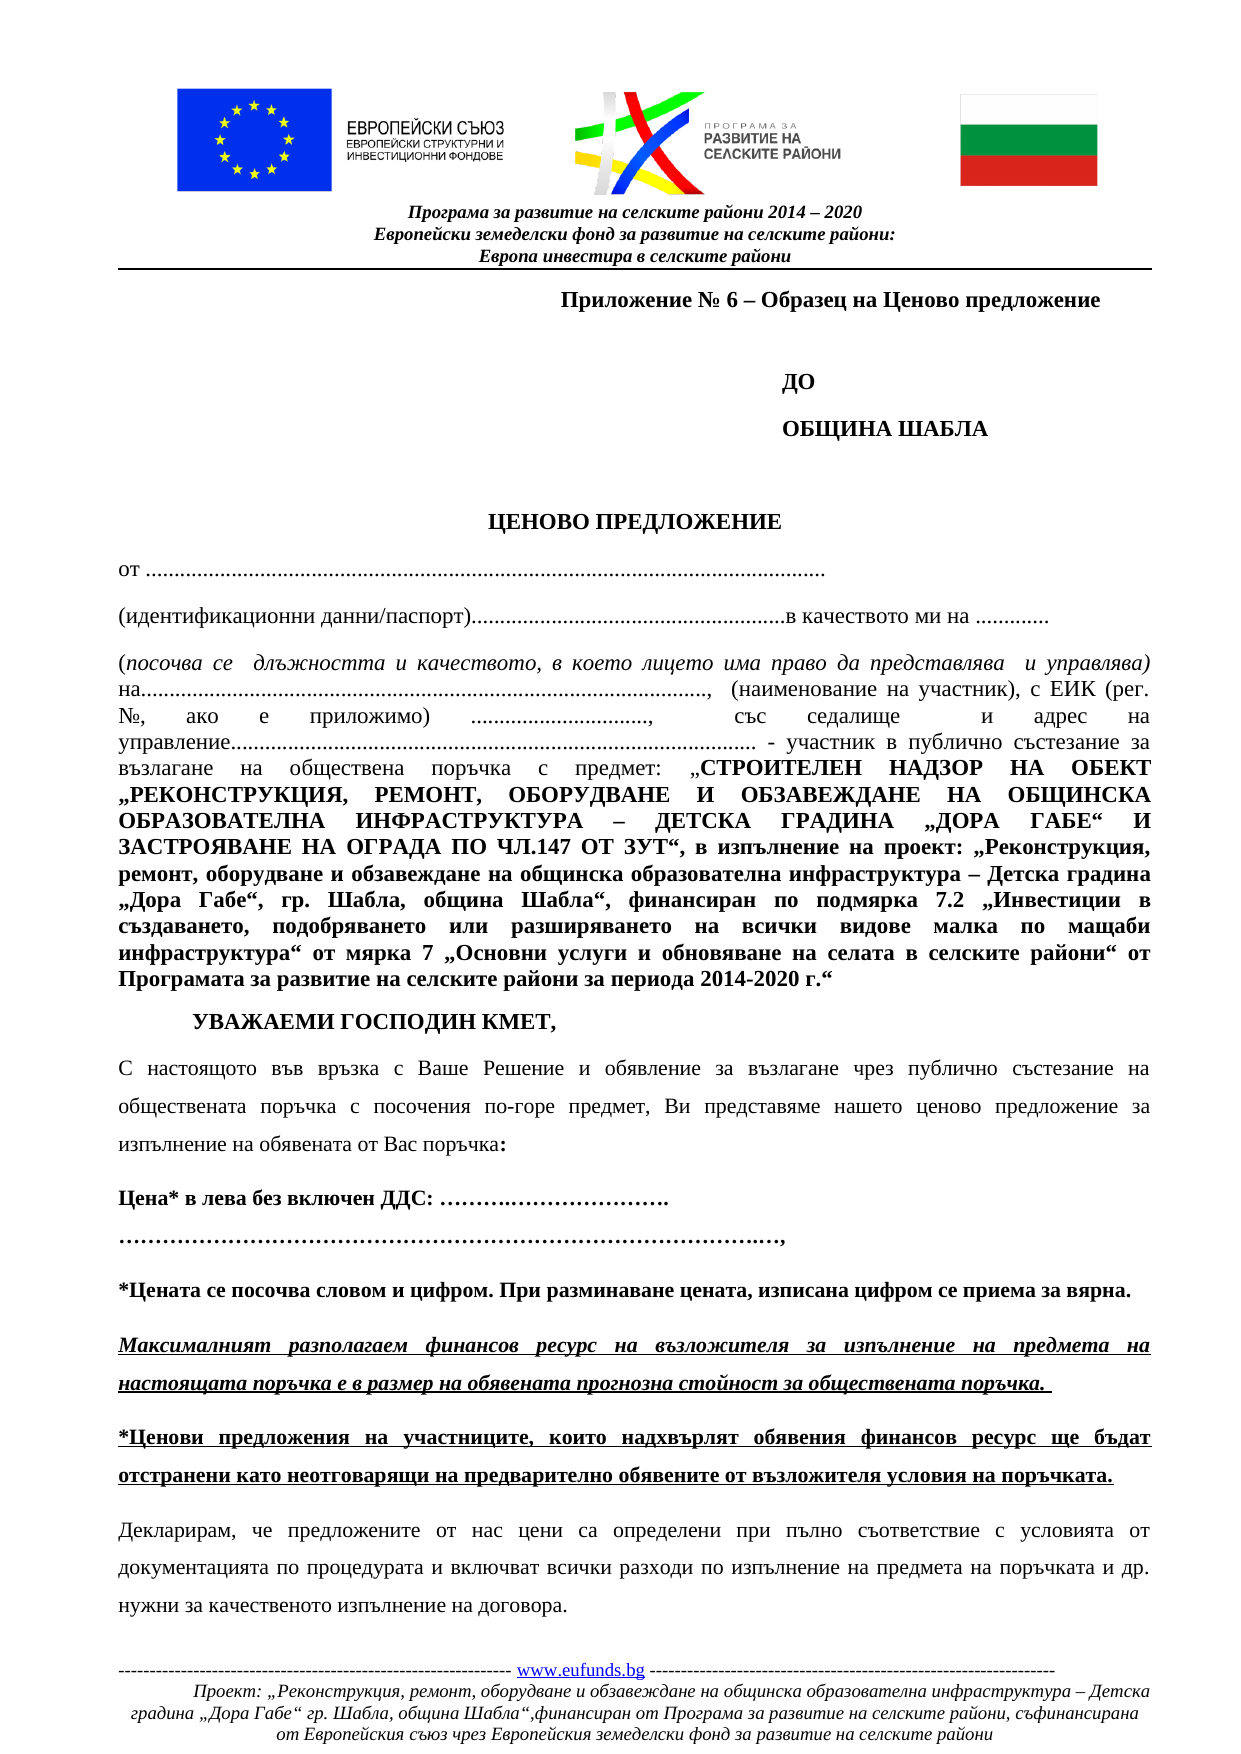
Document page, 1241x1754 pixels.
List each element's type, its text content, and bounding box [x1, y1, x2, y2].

text (идентификационни данни/паспорт).......................................................в качеството ми на ............. [118, 602, 1152, 628]
picture [960, 94, 1098, 186]
text *Ценови предложения на участниците, които надхвърлят обявения финансов ресурс ще бъдат отстранени като неотговарящи на предварително обявените от възложителя условия на поръчката. [118, 1447, 1152, 1487]
text ОБЩИНА ШАБЛА [708, 414, 1152, 441]
text ДО [708, 368, 1152, 394]
text С настоящото във връзка с Ваше Решение и обявление за възлагане чрез публично състезание на обществената поръчка с посочения по-горе предмет, Ви представяме нашето ценово предложение за изпълнение на обявената от Вас поръчка: [118, 1055, 1152, 1156]
picture [559, 84, 852, 202]
text Декларирам, че предложените от нас цени са определени при пълно съответствие с условията от документацията по процедурата и включват всички разходи по изпълнение на предмета на поръчката и др. нужни за качественото изпълнение на договора. [118, 1517, 1152, 1617]
picture [162, 72, 541, 202]
subtitle Приложение № 6 – Образец на Ценово предложение [487, 286, 1152, 313]
text Цена* в лева без включен ДДС: ……….………………….…………………………………………………………………………….…, [118, 1185, 1152, 1248]
text Максималният разполагаем финансов ресурс на възложителя за изпълнение на предмета на настоящата поръчка е в размер на обявената прогнозна стойност за обществената поръчка. [118, 1332, 1152, 1395]
text УВАЖАЕМИ ГОСПОДИН КМЕТ, [118, 1008, 1152, 1034]
text *Ценови предложения на участниците, които надхвърлят обявения финансов ресурс ще бъдат отстранени като неотговарящи на предварително обявените от възложителя условия на поръчката. [118, 1424, 1152, 1446]
text *Цената се посочва словом и цифром. При разминаване цената, изписана цифром се приема за вярна. [118, 1277, 1152, 1303]
text (посочва се длъжността и качеството, в което лицето има право да представлява и управлява) на..................................................................................................., (наименование на участник), с ЕИК (рег. №, ако е приложимо) ..............................., със седалище и адрес на управление............................................................................................ - участник в публично състезание за възлагане на обществена поръчка с предмет: „СТРОИТЕЛЕН НАДЗОР НА ОБЕКТ „РЕКОНСТРУКЦИЯ, РЕМОНТ, ОБОРУДВАНЕ И ОБЗАВЕЖДАНЕ НА ОБЩИНСКА ОБРАЗОВАТЕЛНА ИНФРАСТРУКТУРА – ДЕТСКА ГРАДИНА „ДОРА ГАБЕ“ И ЗАСТРОЯВАНЕ НА ОГРАДА ПО ЧЛ.147 ОТ ЗУТ“, в изпълнение на проект: „Реконструкция, ремонт, оборудване и обзавеждане на общинска образователна инфраструктура – Детска градина „Дора Габе“, гр. Шабла, община Шабла“, финансиран по подмярка 7.2 „Инвестиции в създаването, подобряването или разширяването на всички видове малка по мащаби инфраструктура“ от мярка 7 „Основни услуги и обновяване на селата в селските райони“ от Програмата за развитие на селските райони за периода 2014-2020 г.“ [118, 649, 1152, 992]
text ЦЕНОВО ПРЕДЛОЖЕНИЕ [118, 508, 1152, 535]
text от ....................................................................................................................... [118, 555, 1152, 582]
